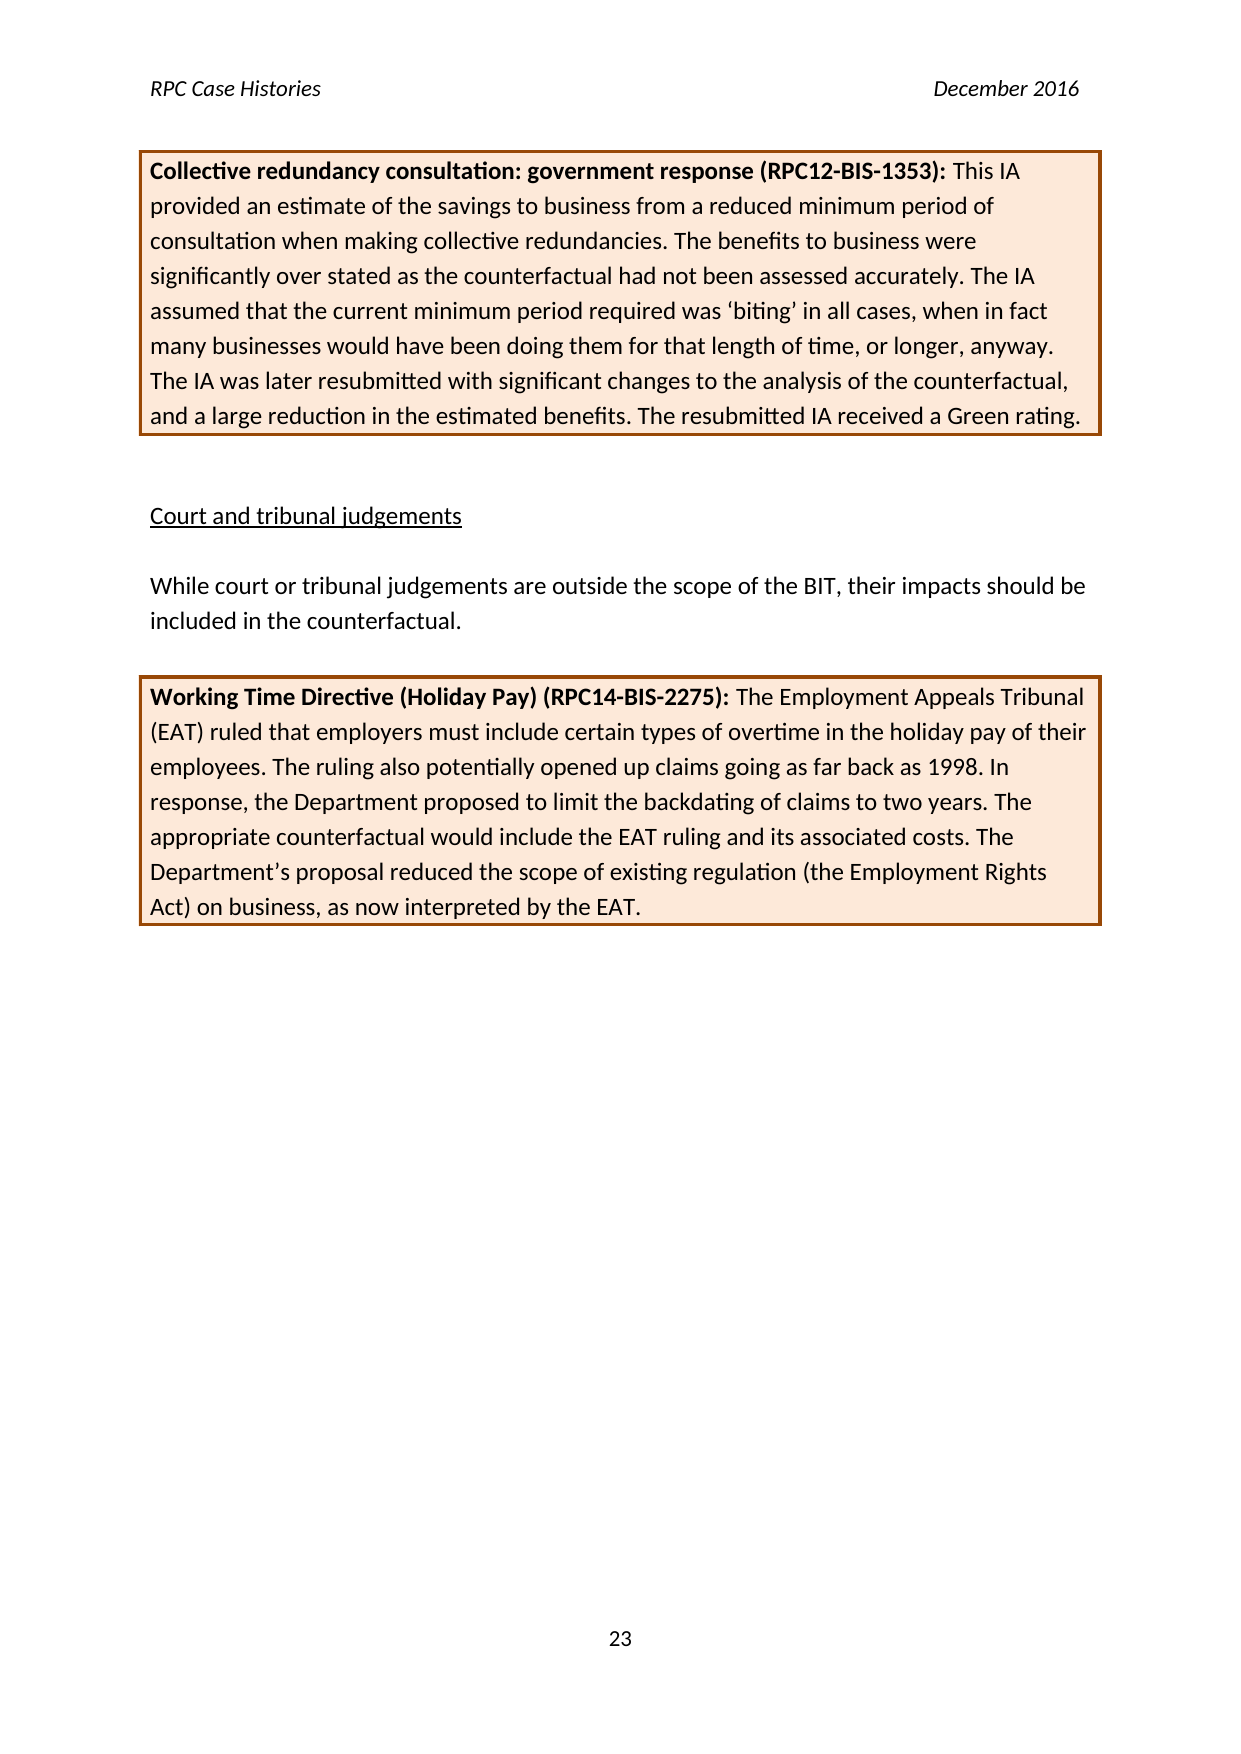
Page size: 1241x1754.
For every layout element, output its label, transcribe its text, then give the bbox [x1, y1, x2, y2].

text Court and tribunal judgements [150, 500, 1090, 531]
text Collective redundancy consultation: government response (RPC12-BIS-1353): This IA provided an estimate of the savings to business from a reduced minimum period of consultation when making collective redundancies. The benefits to business were significantly over stated as the counterfactual had not been assessed accurately. The IA assumed that the current minimum period required was ‘biting’ in all cases, when in fact many businesses would have been doing them for that length of time, or longer, anyway. The IA was later resubmitted with significant changes to the analysis of the counterfactual, and a large reduction in the estimated benefits. The resubmitted IA received a Green rating. [142, 153, 1098, 433]
text While court or tribunal judgements are outside the scope of the BIT, their impacts should be included in the counterfactual. [150, 570, 1090, 636]
text Working Time Directive (Holiday Pay) (RPC14-BIS-2275): The Employment Appeals Tribunal (EAT) ruled that employers must include certain types of overtime in the holiday pay of their employees. The ruling also potentially opened up claims going as far back as 1998. In response, the Department proposed to limit the backdating of claims to two years. The appropriate counterfactual would include the EAT ruling and its associated costs. The Department’s proposal reduced the scope of existing regulation (the Employment Rights Act) on business, as now interpreted by the EAT. [142, 679, 1098, 923]
